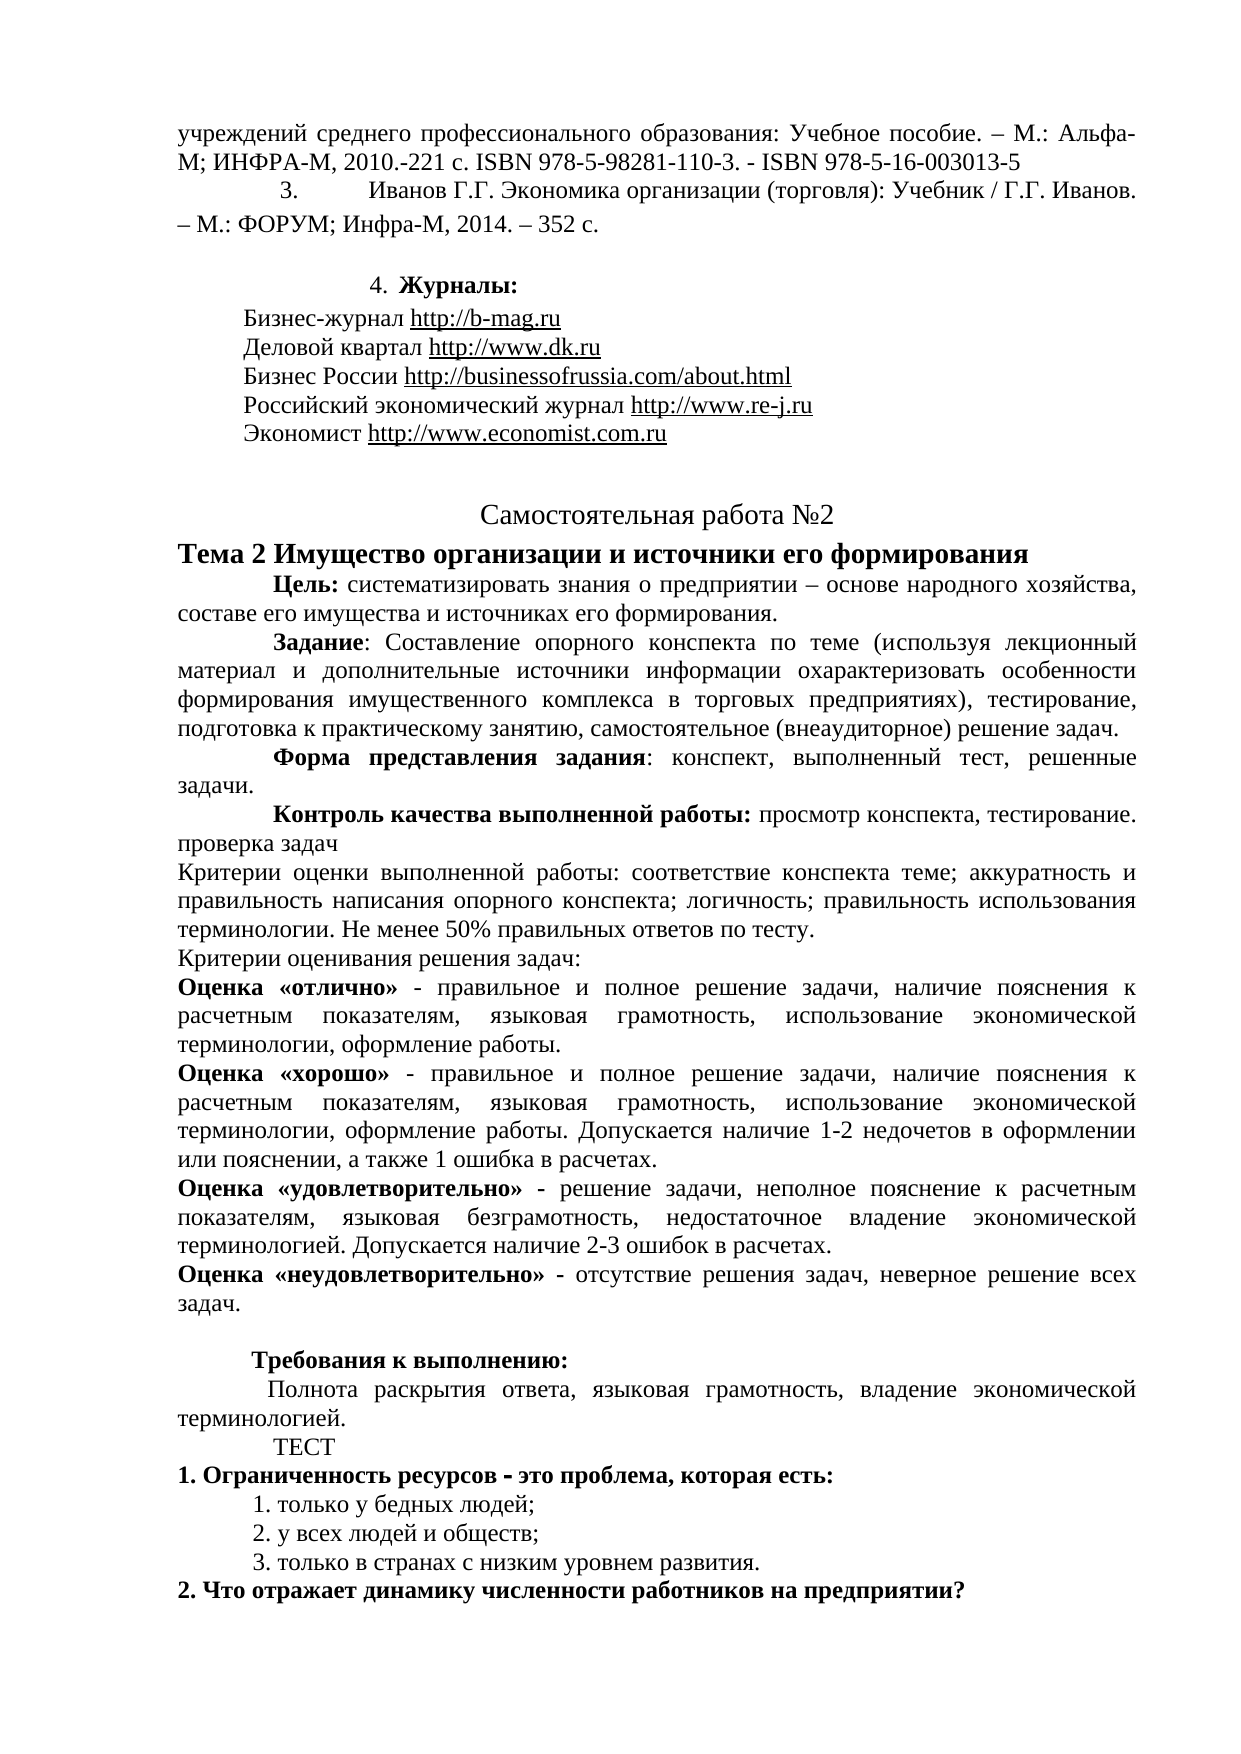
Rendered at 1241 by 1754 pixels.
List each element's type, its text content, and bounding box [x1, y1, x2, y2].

text Полнота раскрытия ответа, языковая грамотность, владение экономической терминологией. [177, 1374, 1137, 1432]
text Российский экономический журнал http://www.re-j.ru [126, 390, 1137, 418]
text Критерии оценивания решения задач: [177, 943, 1137, 972]
list Журналы: [252, 270, 1137, 299]
text Оценка «отлично» - правильное и полное решение задачи, наличие пояснения к расчетным показателям, языковая грамотность, использование экономической терминологии, оформление работы. [177, 972, 1137, 1058]
text 3. только в странах с низким уровнем развития. [177, 1547, 1137, 1576]
text Деловой квартал http://www.dk.ru [126, 332, 1137, 361]
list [177, 118, 1137, 176]
list Иванов Г.Г. Экономика организации (торговля): Учебник / Г.Г. Иванов. – М.: ФОРУМ; Инфра-М, 2014. – 352 с. [177, 176, 1137, 237]
text 1. только у бедных людей; [177, 1489, 1137, 1518]
text Критерии оценки выполненной работы: соответствие конспекта теме; аккуратность и правильность написания опорного конспекта; логичность; правильность использования терминологии. Не менее 50% правильных ответов по тесту. [177, 857, 1137, 943]
text ТЕСТ [177, 1432, 1137, 1461]
text Оценка «удовлетворительно» - решение задачи, неполное пояснение к расчетным показателям, языковая безграмотность, недостаточное владение экономической терминологией. Допускается наличие 2-3 ошибок в расчетах. [177, 1173, 1137, 1259]
text Форма представления задания: конспект, выполненный тест, решенные задачи. [177, 742, 1137, 799]
text Тема 2 Имущество организации и источники его формирования [177, 536, 1137, 569]
text 2. у всех людей и обществ; [177, 1518, 1137, 1547]
text Экономист http://www.economist.com.ru [126, 418, 1137, 447]
text Бизнес России http://businessofrussia.com/about.html [126, 361, 1137, 390]
text Оценка «хорошо» - правильное и полное решение задачи, наличие пояснения к расчетным показателям, языковая грамотность, использование экономической терминологии, оформление работы. Допускается наличие 1-2 недочетов в оформлении или пояснении, а также 1 ошибка в расчетах. [177, 1058, 1137, 1173]
text Цель: систематизировать знания о предприятии – основе народного хозяйства, составе его имущества и источниках его формирования. [177, 569, 1137, 627]
text Требования к выполнению: [177, 1346, 1137, 1374]
text Оценка «неудовлетворительно» - отсутствие решения задач, неверное решение всех задач. [177, 1259, 1137, 1317]
text Бизнес-журнал http://b-mag.ru [126, 303, 1137, 332]
text Контроль качества выполненной работы: просмотр конспекта, тестирование. проверка задач [177, 799, 1137, 857]
subtitle Самостоятельная работа №2 [177, 497, 1137, 531]
text 2. Что отражает динамику численности работников на предприятии? [177, 1576, 1137, 1604]
text 1. Ограниченность ресурсов это проблема, которая есть: [177, 1461, 1137, 1489]
text Задание: Составление опорного конспекта по теме (используя лекционный материал и дополнительные источники информации охарактеризовать особенности формирования имущественного комплекса в торговых предприятиях), тестирование, подготовка к практическому занятию, самостоятельное (внеаудиторное) решение задач. [177, 627, 1137, 742]
